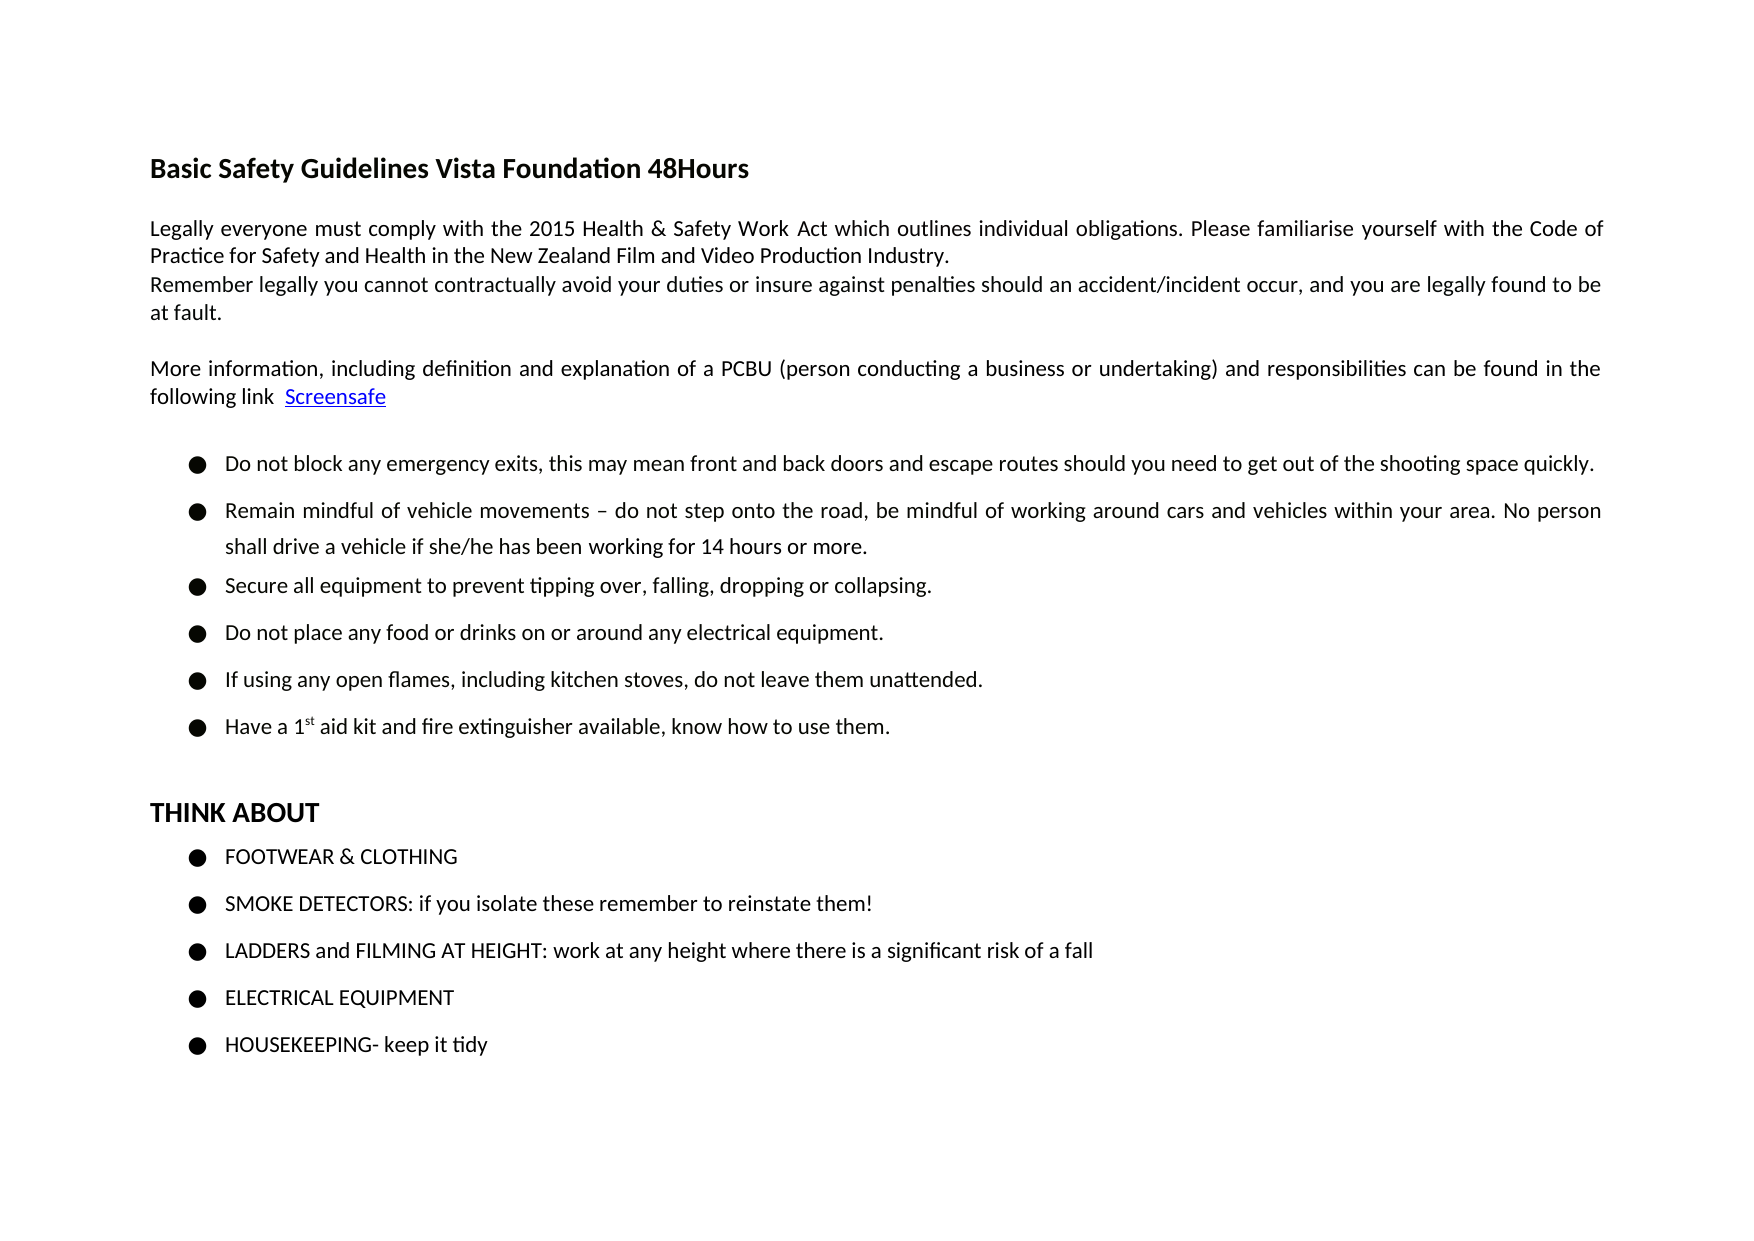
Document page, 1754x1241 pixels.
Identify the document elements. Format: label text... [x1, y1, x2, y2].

list If using any open flames, including kitchen stoves, do not leave them unattended. [187, 654, 1604, 701]
list Have a 1st aid kit and fire extinguisher available, know how to use them. [187, 701, 1604, 748]
text More information, including definition and explanation of a PCBU (person conducting a business or undertaking) and responsibilities can be found in the following link Screensafe [150, 354, 1604, 410]
list LADDERS and FILMING AT HEIGHT: work at any height where there is a significant risk of a fall [187, 924, 1604, 971]
list Do not block any emergency exits, this may mean front and back doors and escape routes should you need to get out of the shooting space quickly. [187, 438, 1604, 485]
text THINK ABOUT [150, 794, 1604, 830]
list HOUSEKEEPING- keep it tidy [187, 1018, 1604, 1065]
list Do not place any food or drinks on or around any electrical equipment. [187, 607, 1604, 654]
text Legally everyone must comply with the 2015 Health & Safety Work Act which outlines individual obligations. Please familiarise yourself with the Code of Practice for Safety and Health in the New Zealand Film and Video Production Industry. [150, 214, 1604, 270]
list ELECTRICAL EQUIPMENT [187, 971, 1604, 1018]
text Basic Safety Guidelines Vista Foundation 48Hours [150, 150, 1604, 186]
list Remain mindful of vehicle movements – do not step onto the road, be mindful of working around cars and vehicles within your area. No person shall drive a vehicle if she/he has been working for 14 hours or more. [187, 485, 1604, 560]
text Remember legally you cannot contractually avoid your duties or insure against penalties should an accident/incident occur, and you are legally found to be at fault. [150, 270, 1604, 326]
list SMOKE DETECTORS: if you isolate these remember to reinstate them! [187, 877, 1604, 924]
list FOOTWEAR & CLOTHING [187, 830, 1604, 877]
list Secure all equipment to prevent tipping over, falling, dropping or collapsing. [187, 560, 1604, 607]
